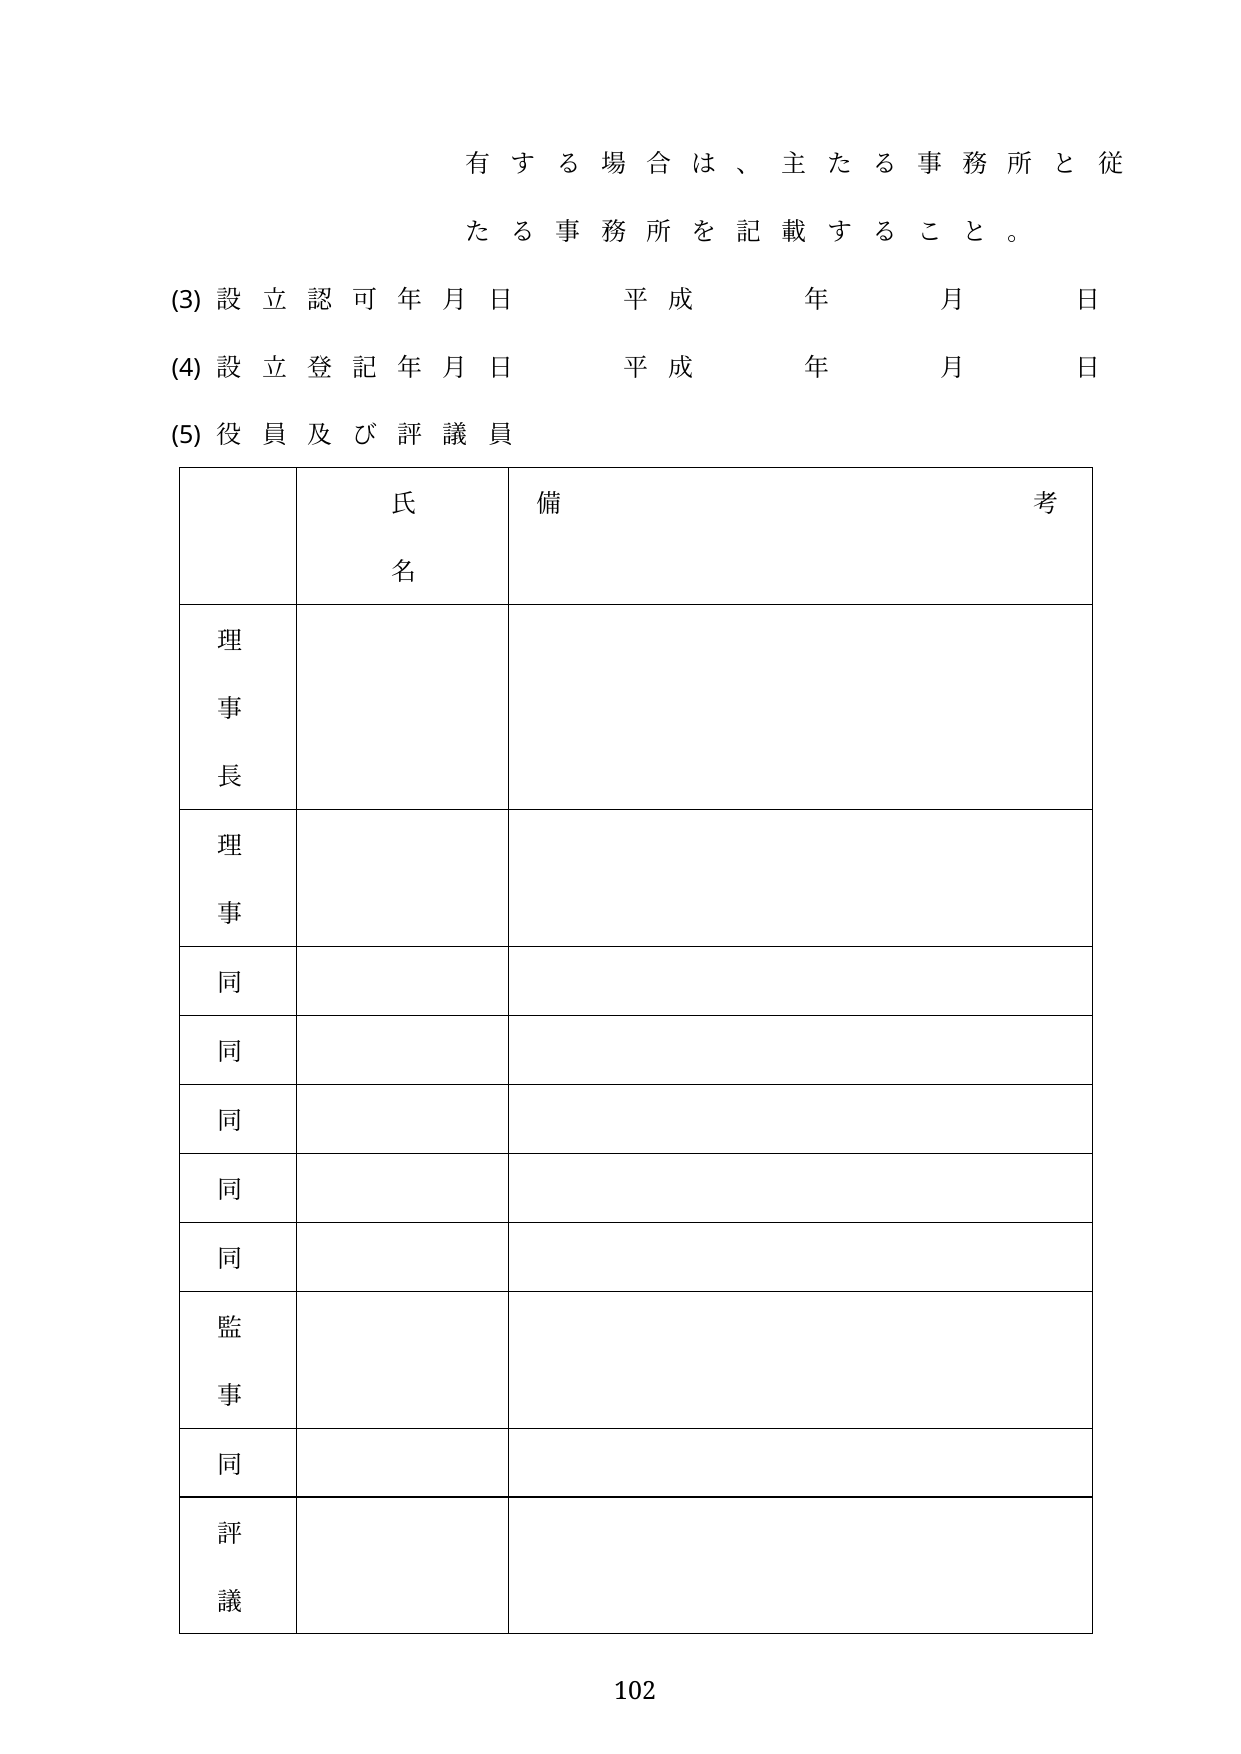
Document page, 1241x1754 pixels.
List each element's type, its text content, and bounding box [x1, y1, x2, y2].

table_cell [297, 1429, 508, 1496]
table_cell [509, 1016, 1092, 1084]
table_cell [297, 1154, 508, 1222]
table_cell [297, 1223, 508, 1291]
table_cell 同 [180, 1016, 296, 1084]
text (3) 設立認可年月日 平成 年 月 日 [126, 263, 1143, 331]
table_cell 理 事 [180, 810, 296, 946]
table_cell 監 事 [180, 1292, 296, 1427]
table_cell [509, 947, 1092, 1015]
text (5) 役員及び評議員 [126, 399, 1143, 467]
table_cell [509, 1498, 1092, 1633]
table_cell 同 [180, 1154, 296, 1222]
table_cell [297, 1292, 508, 1427]
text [126, 128, 1143, 263]
table_cell [297, 1016, 508, 1084]
table_cell [297, 1085, 508, 1153]
table_header 備 考 [509, 468, 1092, 604]
table_cell [509, 605, 1092, 809]
table_cell [297, 947, 508, 1015]
table_cell 理 事 長 [180, 605, 296, 809]
table_cell [509, 810, 1092, 946]
table_cell [509, 1154, 1092, 1222]
table_cell [297, 810, 508, 946]
table_cell 同 [180, 1223, 296, 1291]
table_header [180, 468, 296, 604]
table_cell [509, 1292, 1092, 1427]
table_cell [509, 1223, 1092, 1291]
table_header 氏 名 [297, 468, 508, 604]
table_cell [509, 1429, 1092, 1496]
table_cell 同 [180, 1429, 296, 1496]
table_cell 評 議 員 [180, 1498, 296, 1633]
table_cell [297, 1498, 508, 1633]
table_cell 同 [180, 947, 296, 1015]
text (4) 設立登記年月日 平成 年 月 日 [126, 331, 1143, 399]
table_cell [297, 605, 508, 809]
table_cell [509, 1085, 1092, 1153]
table_cell 同 [180, 1085, 296, 1153]
